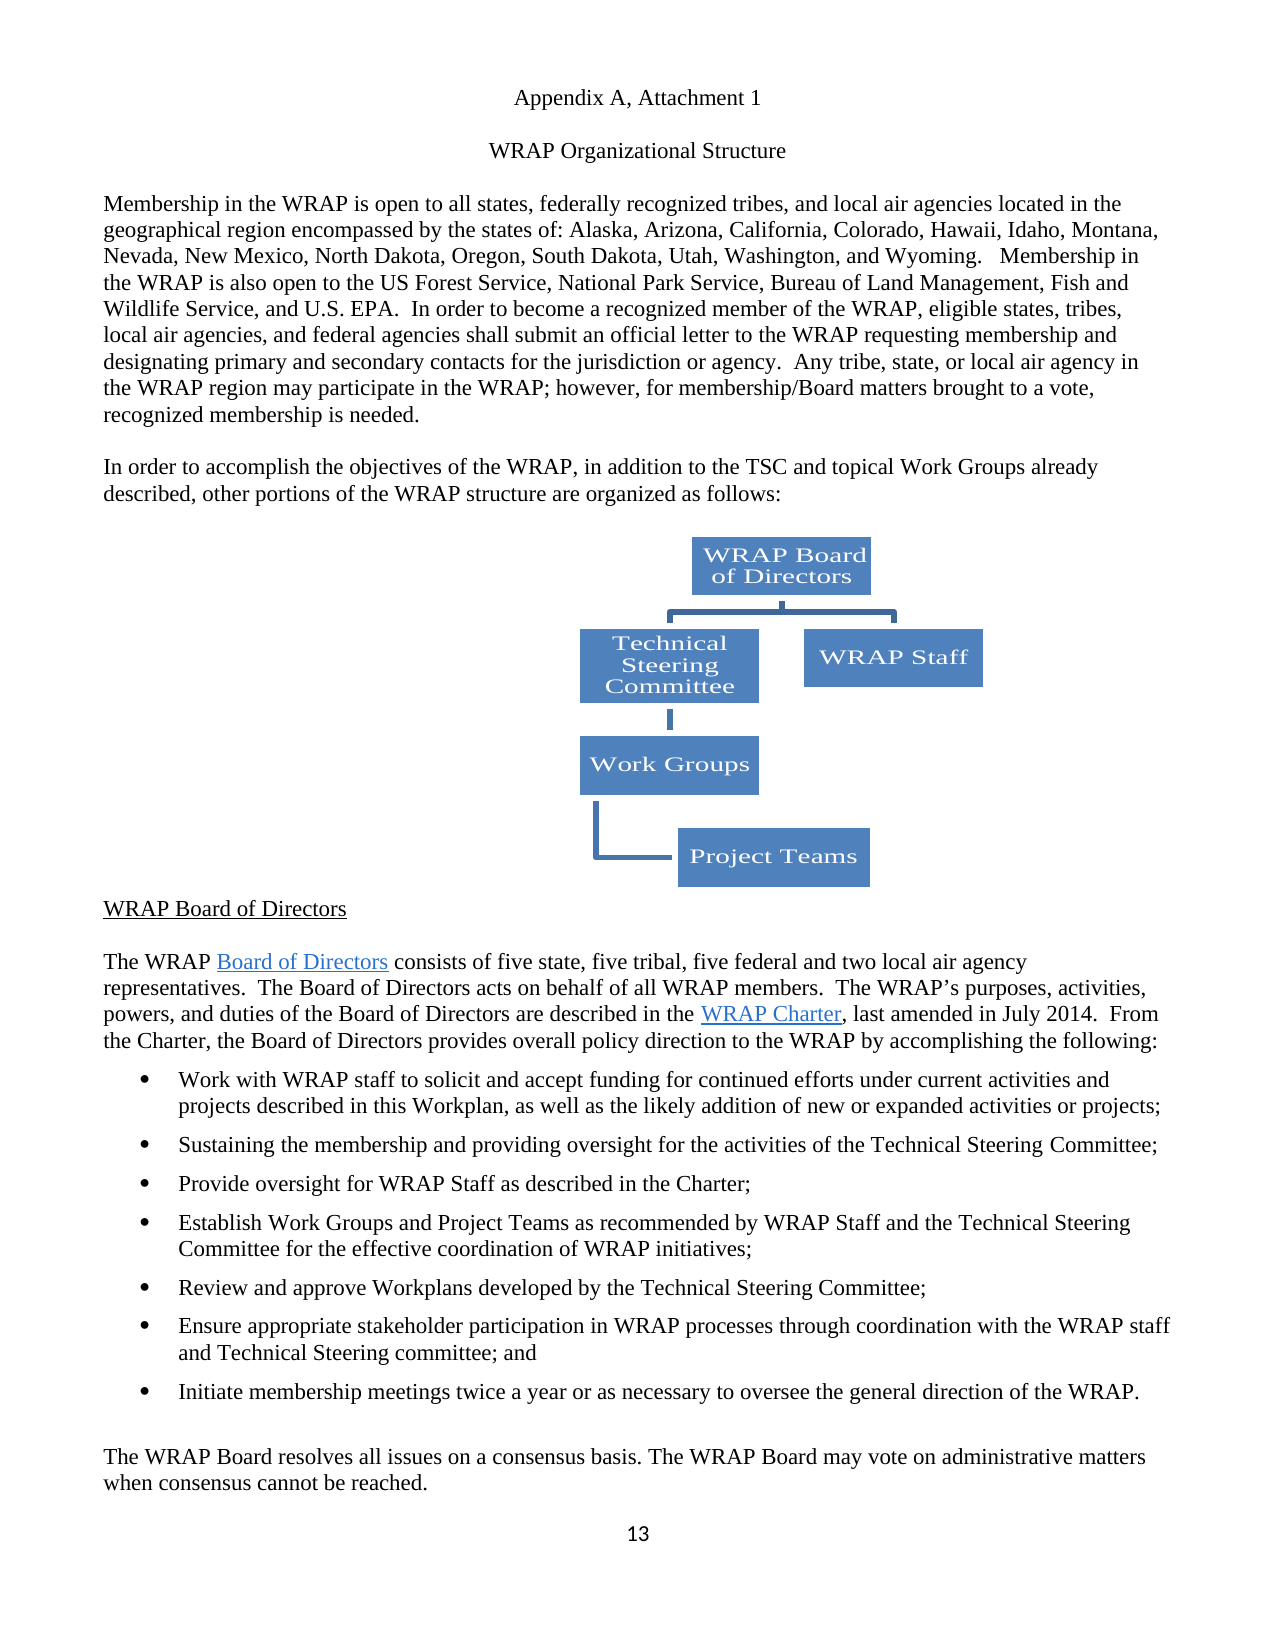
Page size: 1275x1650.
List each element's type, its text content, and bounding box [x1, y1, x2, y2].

list WRAP Organizational Structure [103, 137, 1172, 163]
text The WRAP Board resolves all issues on a consensus basis. The WRAP Board may vote on administrative matters when consensus cannot be reached. [103, 1443, 1172, 1496]
text Membership in the WRAP is open to all states, federally recognized tribes, and local air agencies located in the geographical region encompassed by the states of: Alaska, Arizona, California, Colorado, Hawaii, Idaho, Montana, Nevada, New Mexico, North Dakota, Oregon, South Dakota, Utah, Washington, and Wyoming. Membership in the WRAP is also open to the US Forest Service, National Park Service, Bureau of Land Management, Fish and Wildlife Service, and U.S. EPA. In order to become a recognized member of the WRAP, eligible states, tribes, local air agencies, and federal agencies shall submit an official letter to the WRAP requesting membership and designating primary and secondary contacts for the jurisdiction or agency. Any tribe, state, or local air agency in the WRAP region may participate in the WRAP; however, for membership/Board matters brought to a vote, recognized membership is needed. [103, 190, 1172, 427]
list Sustaining the membership and providing oversight for the activities of the Technical Steering Committee; [141, 1131, 1172, 1157]
list Provide oversight for WRAP Staff as described in the Charter; [141, 1170, 1172, 1196]
text The WRAP Board of Directors consists of five state, five tribal, five federal and two local air agency representatives. The Board of Directors acts on behalf of all WRAP members. The WRAP’s purposes, activities, powers, and duties of the Board of Directors are described in the WRAP Charter, last amended in July 2014. From the Charter, the Board of Directors provides overall policy direction to the WRAP by accomplishing the following: [103, 948, 1172, 1053]
list Review and approve Workplans developed by the Technical Steering Committee; [141, 1274, 1172, 1300]
text In order to accomplish the objectives of the WRAP, in addition to the TSC and topical Work Groups already described, other portions of the WRAP structure are organized as follows: [103, 453, 1172, 506]
list Ensure appropriate stakeholder participation in WRAP processes through coordination with the WRAP staff and Technical Steering committee; and [141, 1313, 1172, 1365]
list Establish Work Groups and Project Teams as recommended by WRAP Staff and the Technical Steering Committee for the effective coordination of WRAP initiatives; [141, 1208, 1172, 1261]
list Initiate membership meetings twice a year or as necessary to oversee the general direction of the WRAP. [141, 1378, 1172, 1404]
list Work with WRAP staff to solicit and accept funding for continued efforts under current activities and projects described in this Workplan, as well as the likely addition of new or expanded activities or projects; [141, 1066, 1172, 1118]
text WRAP Board of Directors [103, 895, 1172, 921]
text Appendix A, Attachment 1 [103, 84, 1172, 111]
